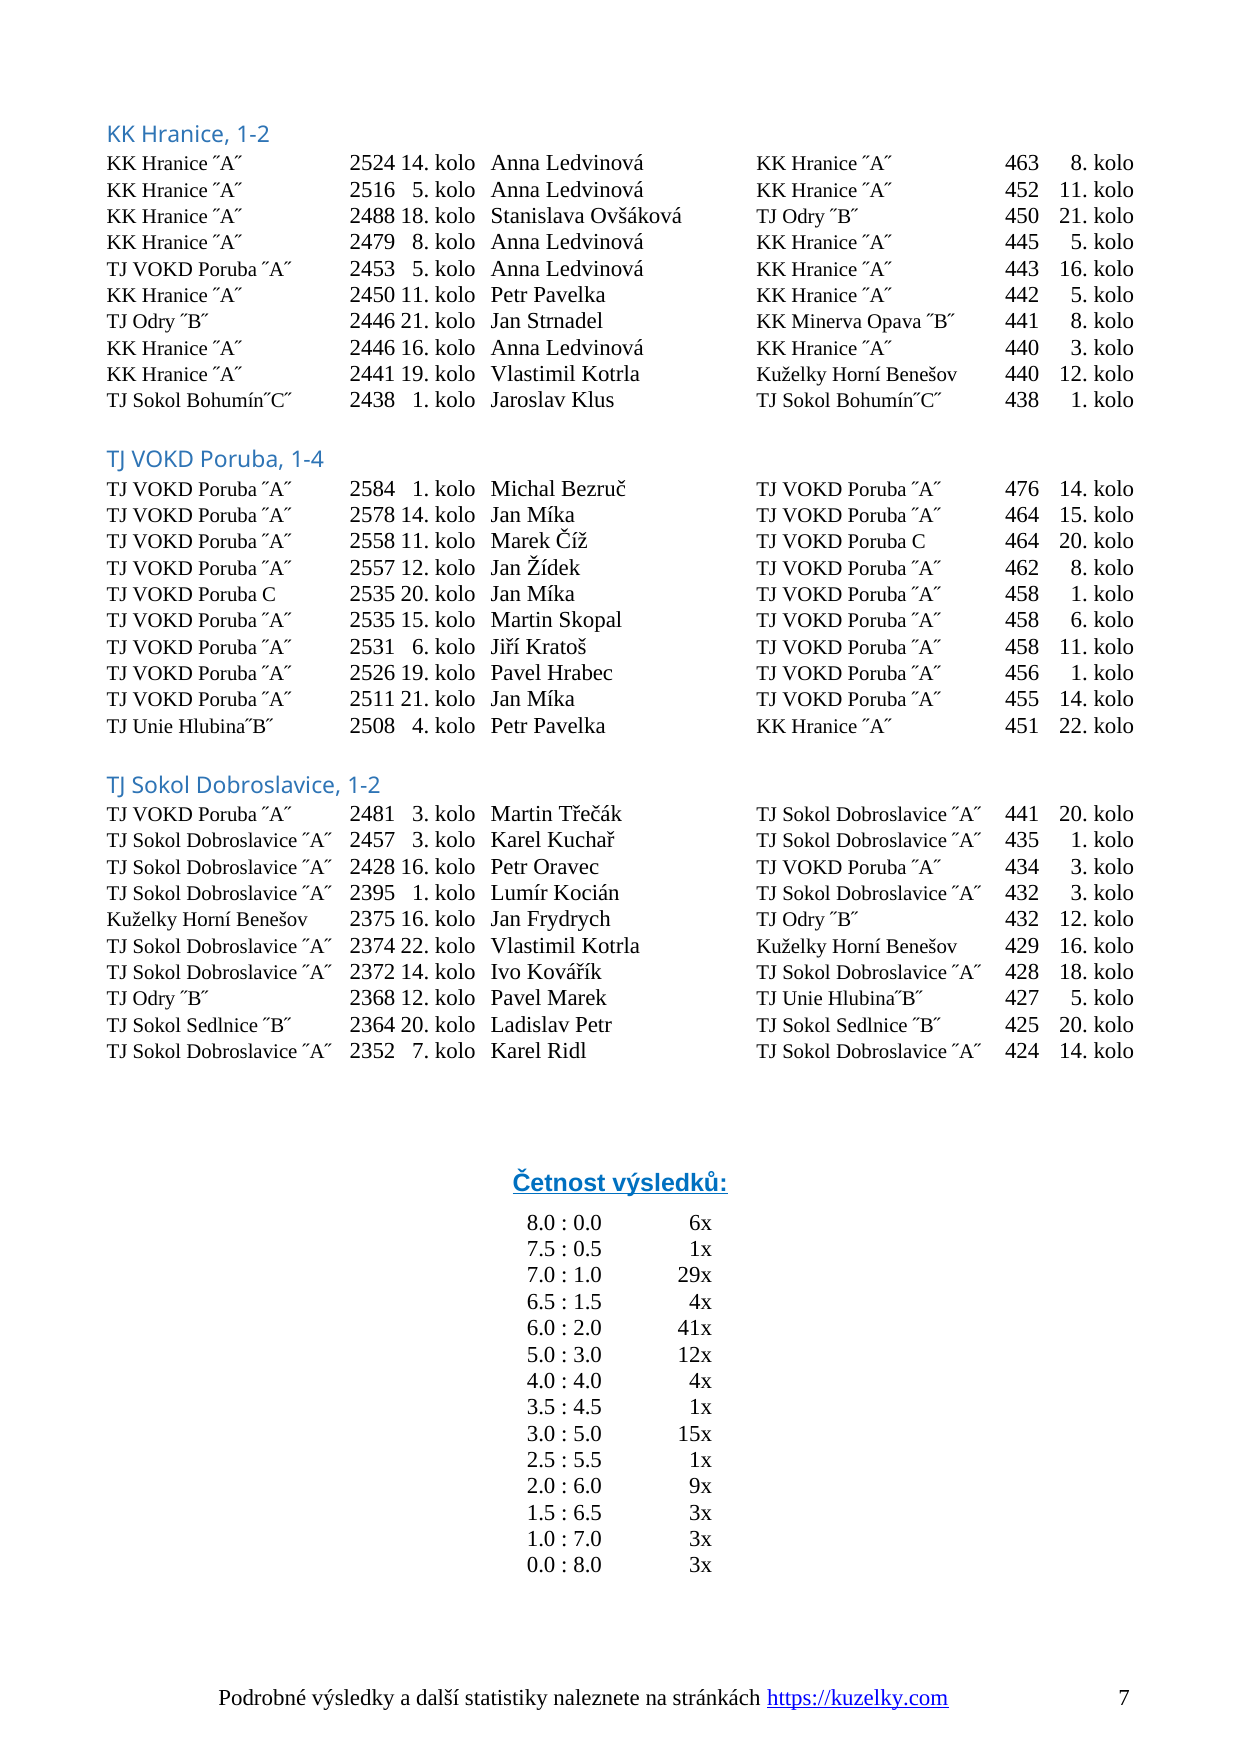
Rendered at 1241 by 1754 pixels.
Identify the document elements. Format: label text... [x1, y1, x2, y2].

text 3.0 : 5.0 15x [106, 1420, 1134, 1446]
text 2.0 : 6.0 9x [106, 1472, 1134, 1499]
subtitle TJ Sokol Dobroslavice, 1-2 [106, 769, 1134, 800]
text KK Hranice ˝A˝ 2479 8. kolo Anna Ledvinová KK Hranice ˝A˝ 445 5. kolo [106, 228, 1134, 255]
text 3.5 : 4.5 1x [106, 1393, 1134, 1420]
text 6.5 : 1.5 4x [106, 1288, 1134, 1314]
text TJ VOKD Poruba ˝A˝ 2511 21. kolo Jan Míka TJ VOKD Poruba ˝A˝ 455 14. kolo [106, 686, 1134, 712]
text 5.0 : 3.0 12x [106, 1341, 1134, 1367]
text TJ Sokol Dobroslavice ˝A˝ 2374 22. kolo Vlastimil Kotrla Kuželky Horní Benešov 429 16. kolo [106, 932, 1134, 958]
text 4.0 : 4.0 4x [106, 1367, 1134, 1393]
text TJ Sokol Dobroslavice ˝A˝ 2372 14. kolo Ivo Kovářík TJ Sokol Dobroslavice ˝A˝ 428 18. kolo [106, 958, 1134, 984]
text TJ Unie Hlubina˝B˝ 2508 4. kolo Petr Pavelka KK Hranice ˝A˝ 451 22. kolo [106, 712, 1134, 738]
text TJ Sokol Dobroslavice ˝A˝ 2395 1. kolo Lumír Kocián TJ Sokol Dobroslavice ˝A˝ 432 3. kolo [106, 879, 1134, 905]
text KK Hranice ˝A˝ 2441 19. kolo Vlastimil Kotrla Kuželky Horní Benešov 440 12. kolo [106, 360, 1134, 387]
text TJ VOKD Poruba ˝A˝ 2531 6. kolo Jiří Kratoš TJ VOKD Poruba ˝A˝ 458 11. kolo [106, 633, 1134, 659]
text TJ VOKD Poruba ˝A˝ 2453 5. kolo Anna Ledvinová KK Hranice ˝A˝ 443 16. kolo [106, 255, 1134, 281]
text TJ VOKD Poruba ˝A˝ 2526 19. kolo Pavel Hrabec TJ VOKD Poruba ˝A˝ 456 1. kolo [106, 659, 1134, 686]
text 1.0 : 7.0 3x [106, 1525, 1134, 1551]
subtitle TJ VOKD Poruba, 1-4 [106, 443, 1134, 475]
text TJ VOKD Poruba ˝A˝ 2535 15. kolo Martin Skopal TJ VOKD Poruba ˝A˝ 458 6. kolo [106, 606, 1134, 633]
text 7.5 : 0.5 1x [106, 1235, 1134, 1262]
text TJ VOKD Poruba ˝A˝ 2481 3. kolo Martin Třečák TJ Sokol Dobroslavice ˝A˝ 441 20. kolo [106, 800, 1134, 826]
text 2.5 : 5.5 1x [106, 1446, 1134, 1472]
text TJ VOKD Poruba C 2535 20. kolo Jan Míka TJ VOKD Poruba ˝A˝ 458 1. kolo [106, 580, 1134, 606]
text TJ VOKD Poruba ˝A˝ 2578 14. kolo Jan Míka TJ VOKD Poruba ˝A˝ 464 15. kolo [106, 501, 1134, 527]
text 8.0 : 0.0 6x [106, 1209, 1134, 1235]
text TJ Sokol Dobroslavice ˝A˝ 2457 3. kolo Karel Kuchař TJ Sokol Dobroslavice ˝A˝ 435 1. kolo [106, 826, 1134, 853]
text 0.0 : 8.0 3x [106, 1551, 1134, 1578]
text KK Hranice ˝A˝ 2450 11. kolo Petr Pavelka KK Hranice ˝A˝ 442 5. kolo [106, 281, 1134, 307]
text Kuželky Horní Benešov 2375 16. kolo Jan Frydrych TJ Odry ˝B˝ 432 12. kolo [106, 905, 1134, 932]
text TJ Sokol Bohumín˝C˝ 2438 1. kolo Jaroslav Klus TJ Sokol Bohumín˝C˝ 438 1. kolo [106, 387, 1134, 413]
text KK Hranice ˝A˝ 2516 5. kolo Anna Ledvinová KK Hranice ˝A˝ 452 11. kolo [106, 176, 1134, 202]
text TJ Odry ˝B˝ 2368 12. kolo Pavel Marek TJ Unie Hlubina˝B˝ 427 5. kolo [106, 984, 1134, 1011]
text KK Hranice ˝A˝ 2446 16. kolo Anna Ledvinová KK Hranice ˝A˝ 440 3. kolo [106, 334, 1134, 360]
text TJ Sokol Dobroslavice ˝A˝ 2428 16. kolo Petr Oravec TJ VOKD Poruba ˝A˝ 434 3. kolo [106, 853, 1134, 879]
text TJ Sokol Sedlnice ˝B˝ 2364 20. kolo Ladislav Petr TJ Sokol Sedlnice ˝B˝ 425 20. kolo [106, 1011, 1134, 1037]
text KK Hranice ˝A˝ 2524 14. kolo Anna Ledvinová KK Hranice ˝A˝ 463 8. kolo [106, 149, 1134, 176]
text 6.0 : 2.0 41x [106, 1314, 1134, 1341]
subtitle KK Hranice, 1-2 [106, 118, 1134, 149]
text TJ Odry ˝B˝ 2446 21. kolo Jan Strnadel KK Minerva Opava ˝B˝ 441 8. kolo [106, 307, 1134, 334]
text TJ Sokol Dobroslavice ˝A˝ 2352 7. kolo Karel Ridl TJ Sokol Dobroslavice ˝A˝ 424 14. kolo [106, 1037, 1134, 1063]
text TJ VOKD Poruba ˝A˝ 2558 11. kolo Marek Číž TJ VOKD Poruba C 464 20. kolo [106, 527, 1134, 554]
text Četnost výsledků: [94, 1168, 1145, 1196]
text KK Hranice ˝A˝ 2488 18. kolo Stanislava Ovšáková TJ Odry ˝B˝ 450 21. kolo [106, 202, 1134, 228]
text 7.0 : 1.0 29x [106, 1262, 1134, 1288]
text TJ VOKD Poruba ˝A˝ 2557 12. kolo Jan Žídek TJ VOKD Poruba ˝A˝ 462 8. kolo [106, 554, 1134, 580]
text 1.5 : 6.5 3x [106, 1499, 1134, 1525]
text TJ VOKD Poruba ˝A˝ 2584 1. kolo Michal Bezruč TJ VOKD Poruba ˝A˝ 476 14. kolo [106, 475, 1134, 501]
